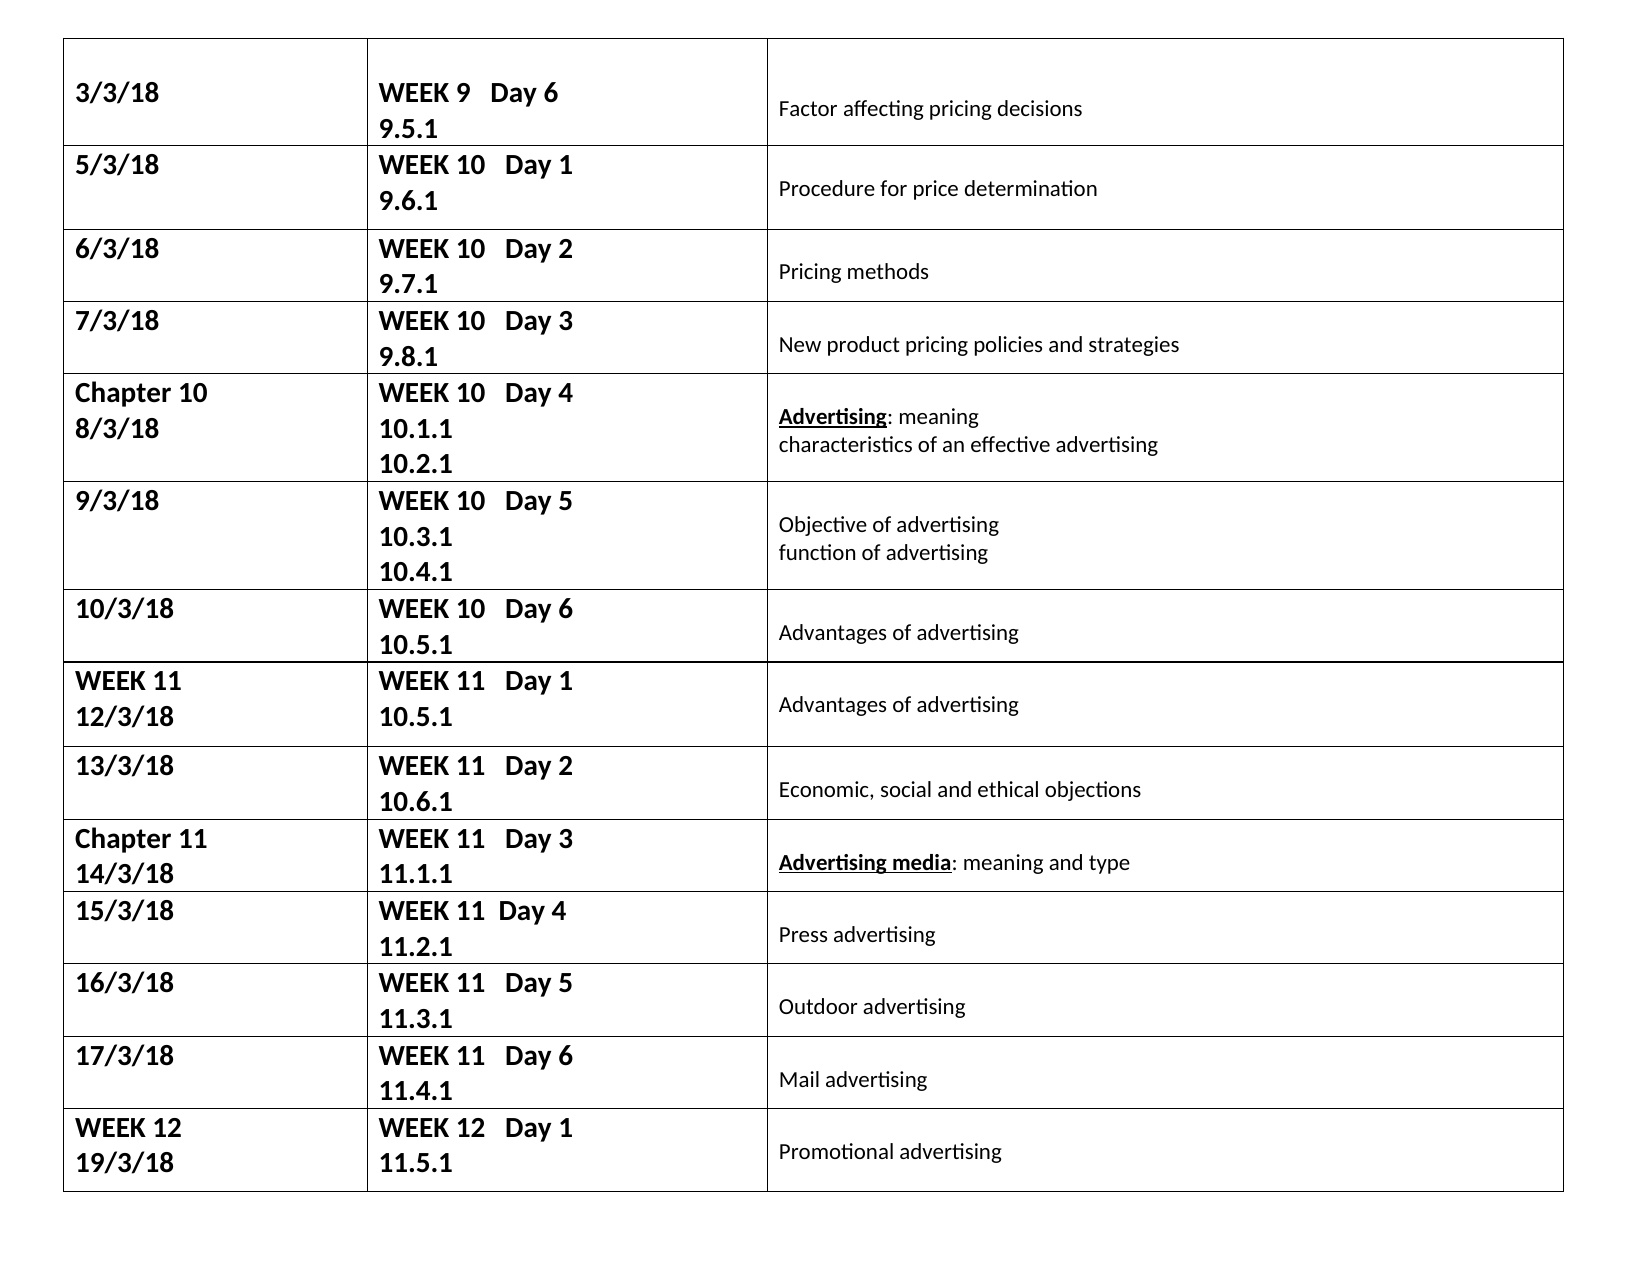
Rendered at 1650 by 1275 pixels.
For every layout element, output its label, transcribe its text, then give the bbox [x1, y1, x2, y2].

table_cell 13/3/18 [64, 747, 367, 819]
table_cell 9/3/18 [64, 482, 367, 589]
table_cell WEEK 10 Day 5 10.3.1 10.4.1 [368, 482, 767, 589]
table_cell WEEK 11 Day 2 10.6.1 [368, 747, 767, 819]
table_cell 7/3/18 [64, 302, 367, 373]
table_cell Outdoor advertising [768, 964, 1563, 1036]
table_cell WEEK 12 19/3/18 [64, 1109, 367, 1191]
table_cell Advantages of advertising [768, 663, 1563, 746]
table_cell New product pricing policies and strategies [768, 302, 1563, 373]
table_cell WEEK 11 Day 3 11.1.1 [368, 820, 767, 891]
table_cell WEEK 12 Day 1 11.5.1 [368, 1109, 767, 1191]
table_cell WEEK 11 Day 4 11.2.1 [368, 892, 767, 963]
table_cell Pricing methods [768, 230, 1563, 301]
table_cell WEEK 11 Day 1 10.5.1 [368, 663, 767, 746]
table_cell 17/3/18 [64, 1037, 367, 1108]
table_cell 15/3/18 [64, 892, 367, 963]
table_cell Promotional advertising [768, 1109, 1563, 1191]
table_cell 10/3/18 [64, 590, 367, 661]
table_cell 3/3/18 [64, 39, 367, 145]
table_cell Objective of advertising function of advertising [768, 482, 1563, 589]
table_cell 6/3/18 [64, 230, 367, 301]
table_cell WEEK 11 Day 6 11.4.1 [368, 1037, 767, 1108]
table_cell Advertising media: meaning and type [768, 820, 1563, 891]
table_cell WEEK 10 Day 6 10.5.1 [368, 590, 767, 661]
table_cell Advantages of advertising [768, 590, 1563, 661]
table_cell Chapter 10 8/3/18 [64, 374, 367, 481]
table_cell Advertising: meaning characteristics of an effective advertising [768, 374, 1563, 481]
table_cell Procedure for price determination [768, 146, 1563, 229]
table_cell WEEK 11 12/3/18 [64, 663, 367, 746]
table_cell WEEK 10 Day 1 9.6.1 [368, 146, 767, 229]
table_cell 16/3/18 [64, 964, 367, 1036]
table_cell Mail advertising [768, 1037, 1563, 1108]
table_cell WEEK 11 Day 5 11.3.1 [368, 964, 767, 1036]
table_cell WEEK 9 Day 6 9.5.1 [368, 39, 767, 145]
table_cell Economic, social and ethical objections [768, 747, 1563, 819]
table_cell WEEK 10 Day 2 9.7.1 [368, 230, 767, 301]
table_cell 5/3/18 [64, 146, 367, 229]
table_cell Chapter 11 14/3/18 [64, 820, 367, 891]
table_cell Factor affecting pricing decisions [768, 39, 1563, 145]
table_cell WEEK 10 Day 4 10.1.1 10.2.1 [368, 374, 767, 481]
table_cell WEEK 10 Day 3 9.8.1 [368, 302, 767, 373]
table_cell Press advertising [768, 892, 1563, 963]
